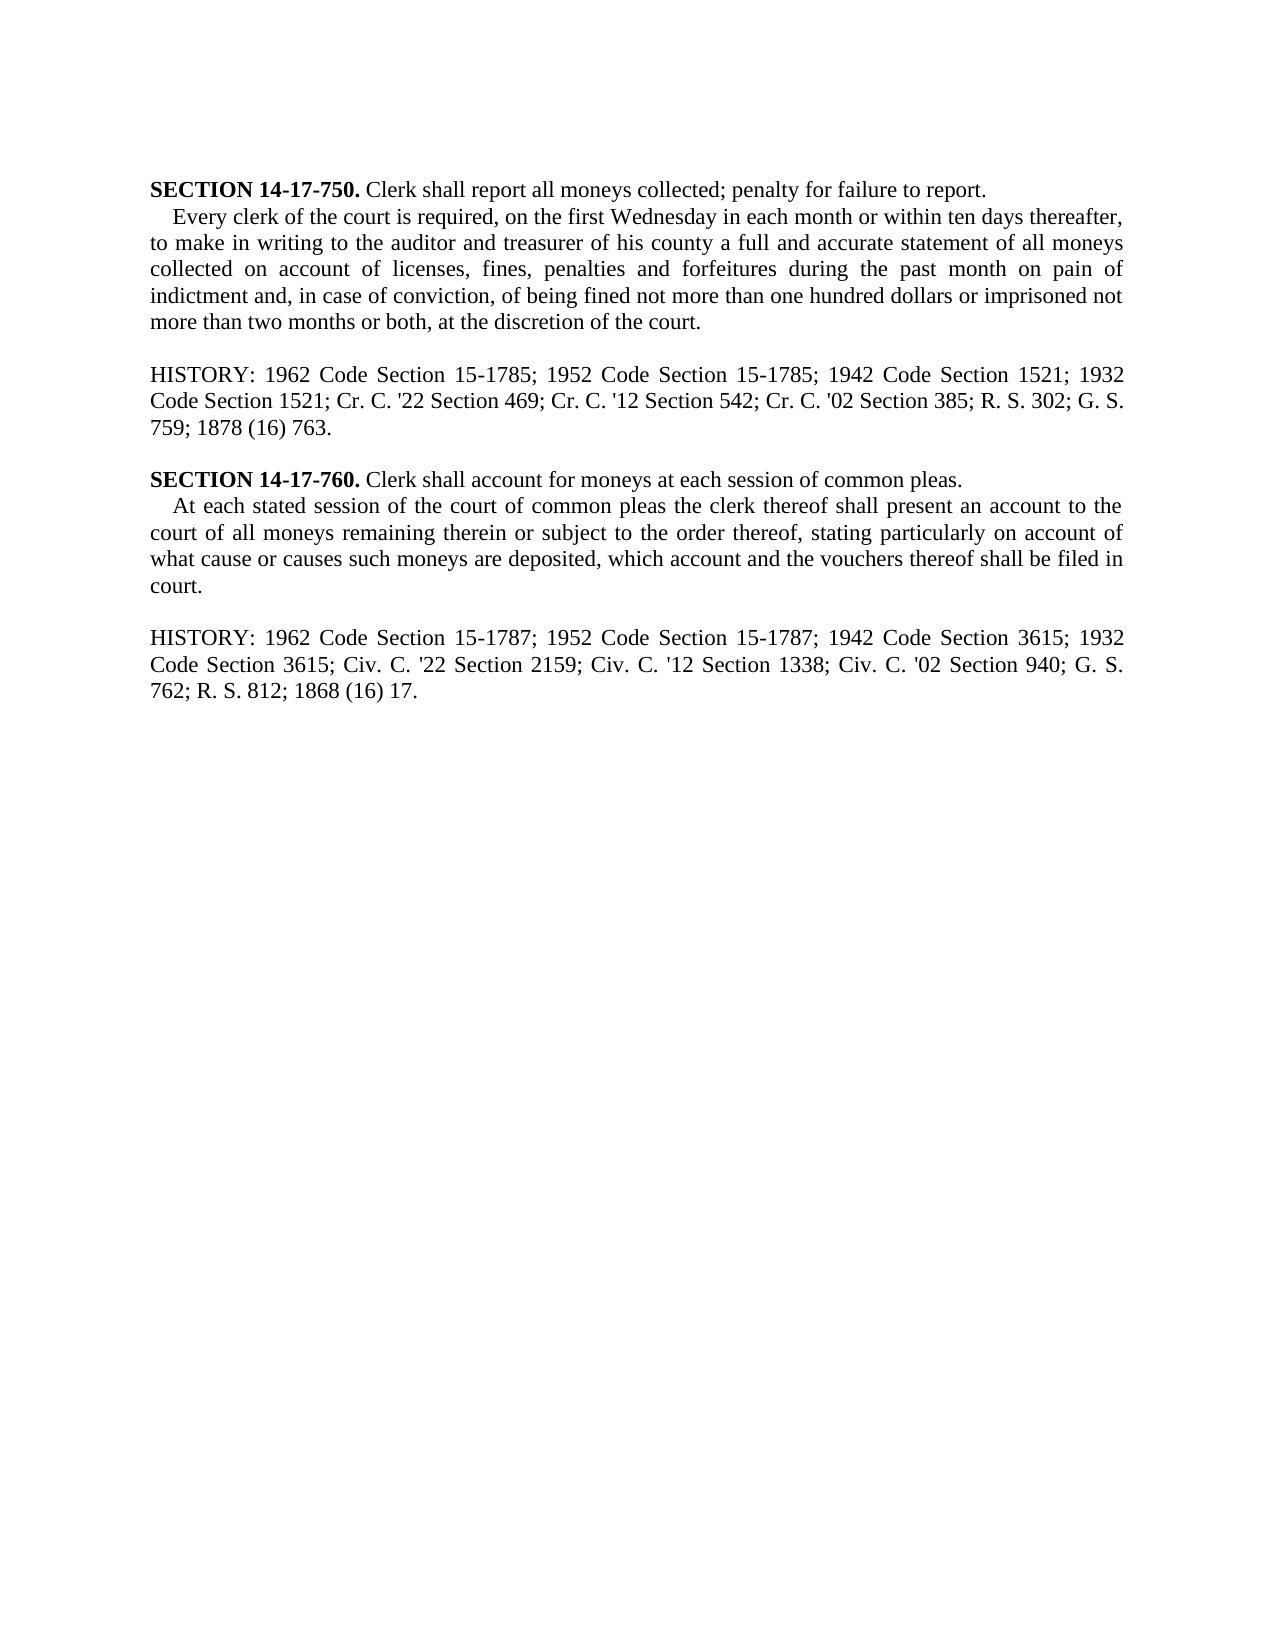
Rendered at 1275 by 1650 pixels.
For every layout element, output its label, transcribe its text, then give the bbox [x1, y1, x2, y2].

text HISTORY: 1962 Code Section 15-1787; 1952 Code Section 15-1787; 1942 Code Section 3615; 1932 Code Section 3615; Civ. C. '22 Section 2159; Civ. C. '12 Section 1338; Civ. C. '02 Section 940; G. S. 762; R. S. 812; 1868 (16) 17. [150, 624, 1125, 703]
text Every clerk of the court is required, on the first Wednesday in each month or within ten days thereafter, to make in writing to the auditor and treasurer of his county a full and accurate statement of all moneys collected on account of licenses, fines, penalties and forfeitures during the past month on pain of indictment and, in case of conviction, of being fined not more than one hundred dollars or imprisoned not more than two months or both, at the discretion of the court. [150, 203, 1125, 334]
text SECTION 14-17-760. Clerk shall account for moneys at each session of common pleas. [150, 466, 1125, 493]
text HISTORY: 1962 Code Section 15-1785; 1952 Code Section 15-1785; 1942 Code Section 1521; 1932 Code Section 1521; Cr. C. '22 Section 469; Cr. C. '12 Section 542; Cr. C. '02 Section 385; R. S. 302; G. S. 759; 1878 (16) 763. [150, 361, 1125, 440]
text SECTION 14-17-750. Clerk shall report all moneys collected; penalty for failure to report. [150, 176, 1125, 203]
text At each stated session of the court of common pleas the clerk thereof shall present an account to the court of all moneys remaining therein or subject to the order thereof, stating particularly on account of what cause or causes such moneys are deposited, which account and the vouchers thereof shall be filed in court. [150, 493, 1125, 598]
